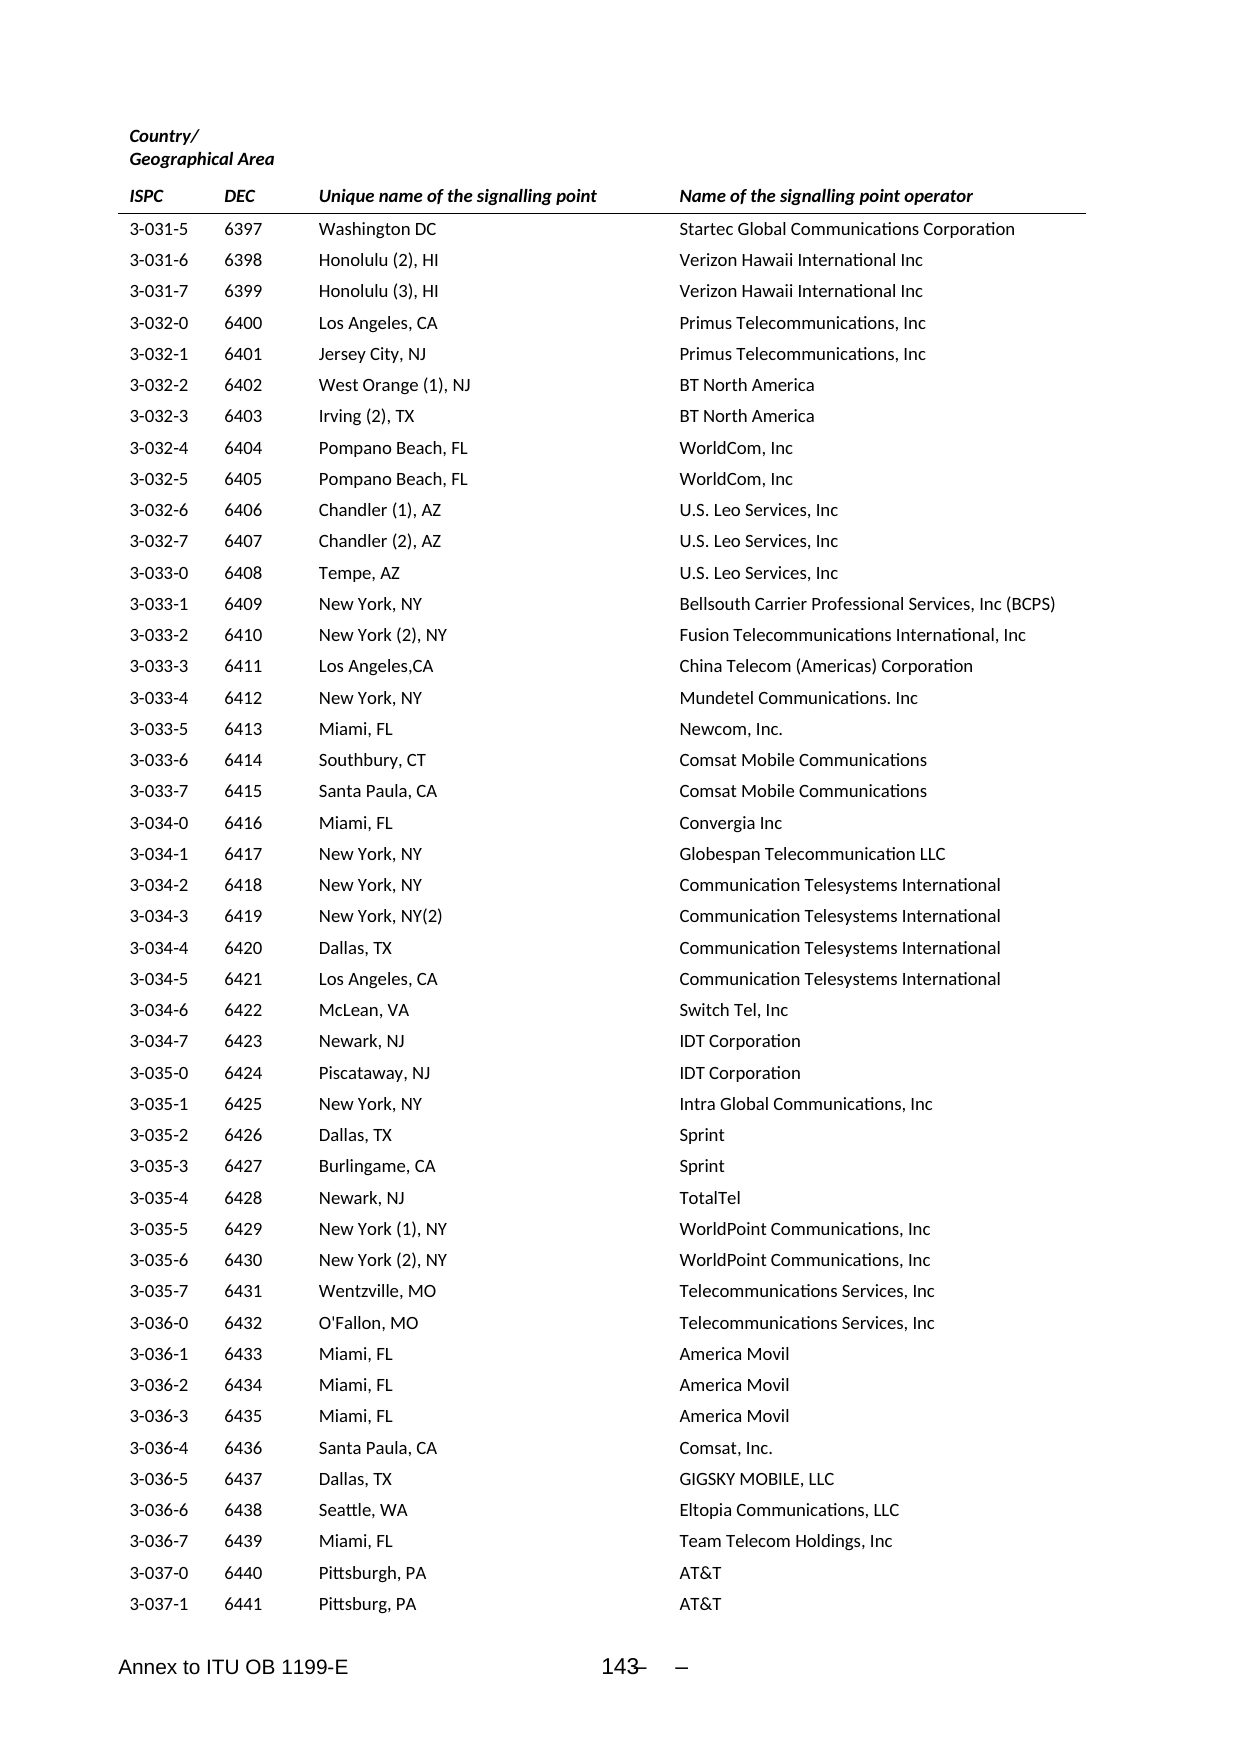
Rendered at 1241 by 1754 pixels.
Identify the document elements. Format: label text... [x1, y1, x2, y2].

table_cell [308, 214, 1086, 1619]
table_cell DEC [213, 176, 307, 213]
table_header Country/ Geographical Area [118, 118, 307, 176]
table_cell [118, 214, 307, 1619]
table_cell ISPC [118, 176, 213, 213]
table_header Name of the signalling point operator [668, 118, 1086, 213]
table_header Unique name of the signalling point [308, 118, 668, 213]
